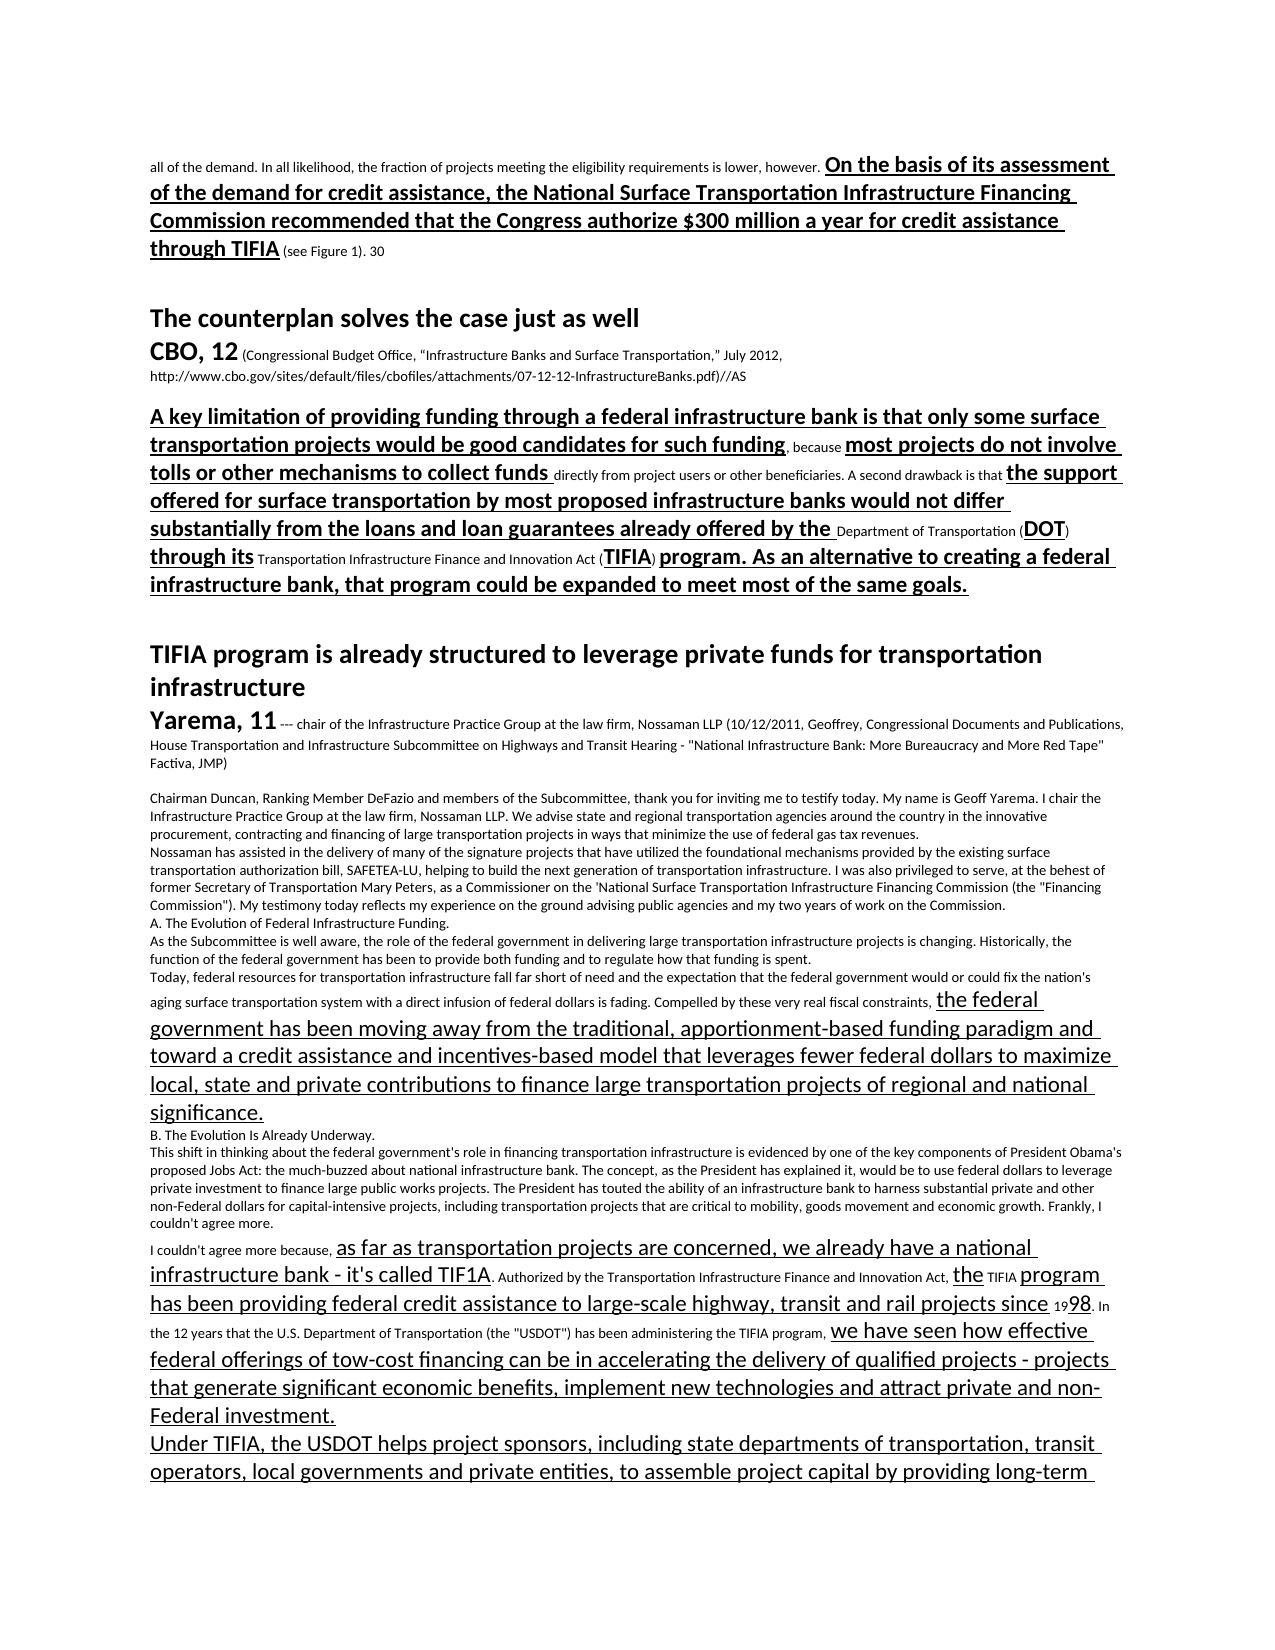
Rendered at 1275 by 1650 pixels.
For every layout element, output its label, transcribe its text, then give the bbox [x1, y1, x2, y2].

text This shift in thinking about the federal government's role in financing transportation infrastructure is evidenced by one of the key components of President Obama's proposed Jobs Act: the much-buzzed about national infrastructure bank. The concept, as the President has explained it, would be to use federal dollars to leverage private investment to finance large public works projects. The President has touted the ability of an infrastructure bank to harness substantial private and other non-Federal dollars for capital-intensive projects, including transportation projects that are critical to mobility, goods movement and economic growth. Frankly, I couldn't agree more. [150, 1143, 1125, 1233]
text B. The Evolution Is Already Underway. [150, 1126, 1125, 1143]
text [150, 1429, 1125, 1485]
text As the Subcommittee is well aware, the role of the federal government in delivering large transportation infrastructure projects is changing. Historically, the function of the federal government has been to provide both funding and to regulate how that funding is spent. [150, 932, 1125, 968]
text I couldn't agree more because, as far as transportation projects are concerned, we already have a national infrastructure bank - it's called TIF1A. Authorized by the Transportation Infrastructure Finance and Innovation Act, the TIFIA program has been providing federal credit assistance to large-scale highway, transit and rail projects since 1998. In the 12 years that the U.S. Department of Transportation (the "USDOT") has been administering the TIFIA program, we have seen how effective federal offerings of tow-cost financing can be in accelerating the delivery of qualified projects - projects that generate significant economic benefits, implement new technologies and attract private and non-Federal investment. [150, 1233, 1125, 1429]
subtitle The counterplan solves the case just as well [150, 301, 1125, 334]
text A. The Evolution of Federal Infrastructure Funding. [150, 914, 1125, 932]
text Today, federal resources for transportation infrastructure fall far short of need and the expectation that the federal government would or could fix the nation's aging surface transportation system with a direct infusion of federal dollars is fading. Compelled by these very real fiscal constraints, the federal government has been moving away from the traditional, apportionment-based funding paradigm and toward a credit assistance and incentives-based model that leverages fewer federal dollars to maximize local, state and private contributions to finance large transportation projects of regional and national significance. [150, 968, 1125, 1126]
text Chairman Duncan, Ranking Member DeFazio and members of the Subcommittee, thank you for inviting me to testify today. My name is Geoff Yarema. I chair the Infrastructure Practice Group at the law firm, Nossaman LLP. We advise state and regional transportation agencies around the country in the innovative procurement, contracting and financing of large transportation projects in ways that minimize the use of federal gas tax revenues. [150, 790, 1125, 843]
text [150, 150, 1125, 262]
text Nossaman has assisted in the delivery of many of the signature projects that have utilized the foundational mechanisms provided by the existing surface transportation authorization bill, SAFETEA-LU, helping to build the next generation of transportation infrastructure. I was also privileged to serve, at the behest of former Secretary of Transportation Mary Peters, as a Commissioner on the 'National Surface Transportation Infrastructure Financing Commission (the "Financing Commission"). My testimony today reflects my experience on the ground advising public agencies and my two years of work on the Commission. [150, 843, 1125, 914]
text Yarema, 11 --- chair of the Infrastructure Practice Group at the law firm, Nossaman LLP (10/12/2011, Geoffrey, Congressional Documents and Publications, House Transportation and Infrastructure Subcommittee on Highways and Transit Hearing - "National Infrastructure Bank: More Bureaucracy and More Red Tape" Factiva, JMP) [150, 703, 1125, 772]
text CBO, 12 (Congressional Budget Office, “Infrastructure Banks and Surface Transportation,” July 2012, http://www.cbo.gov/sites/default/files/cbofiles/attachments/07-12-12-InfrastructureBanks.pdf)//AS [150, 334, 1125, 384]
subtitle TIFIA program is already structured to leverage private funds for transportation infrastructure [150, 637, 1125, 703]
text A key limitation of providing funding through a federal infrastructure bank is that only some surface transportation projects would be good candidates for such funding, because most projects do not involve tolls or other mechanisms to collect funds directly from project users or other beneficiaries. A second drawback is that the support offered for surface transportation by most proposed infrastructure banks would not differ substantially from the loans and loan guarantees already offered by the Department of Transportation (DOT) through its Transportation Infrastructure Finance and Innovation Act (TIFIA) program. As an alternative to creating a federal infrastructure bank, that program could be expanded to meet most of the same goals. [150, 402, 1125, 598]
